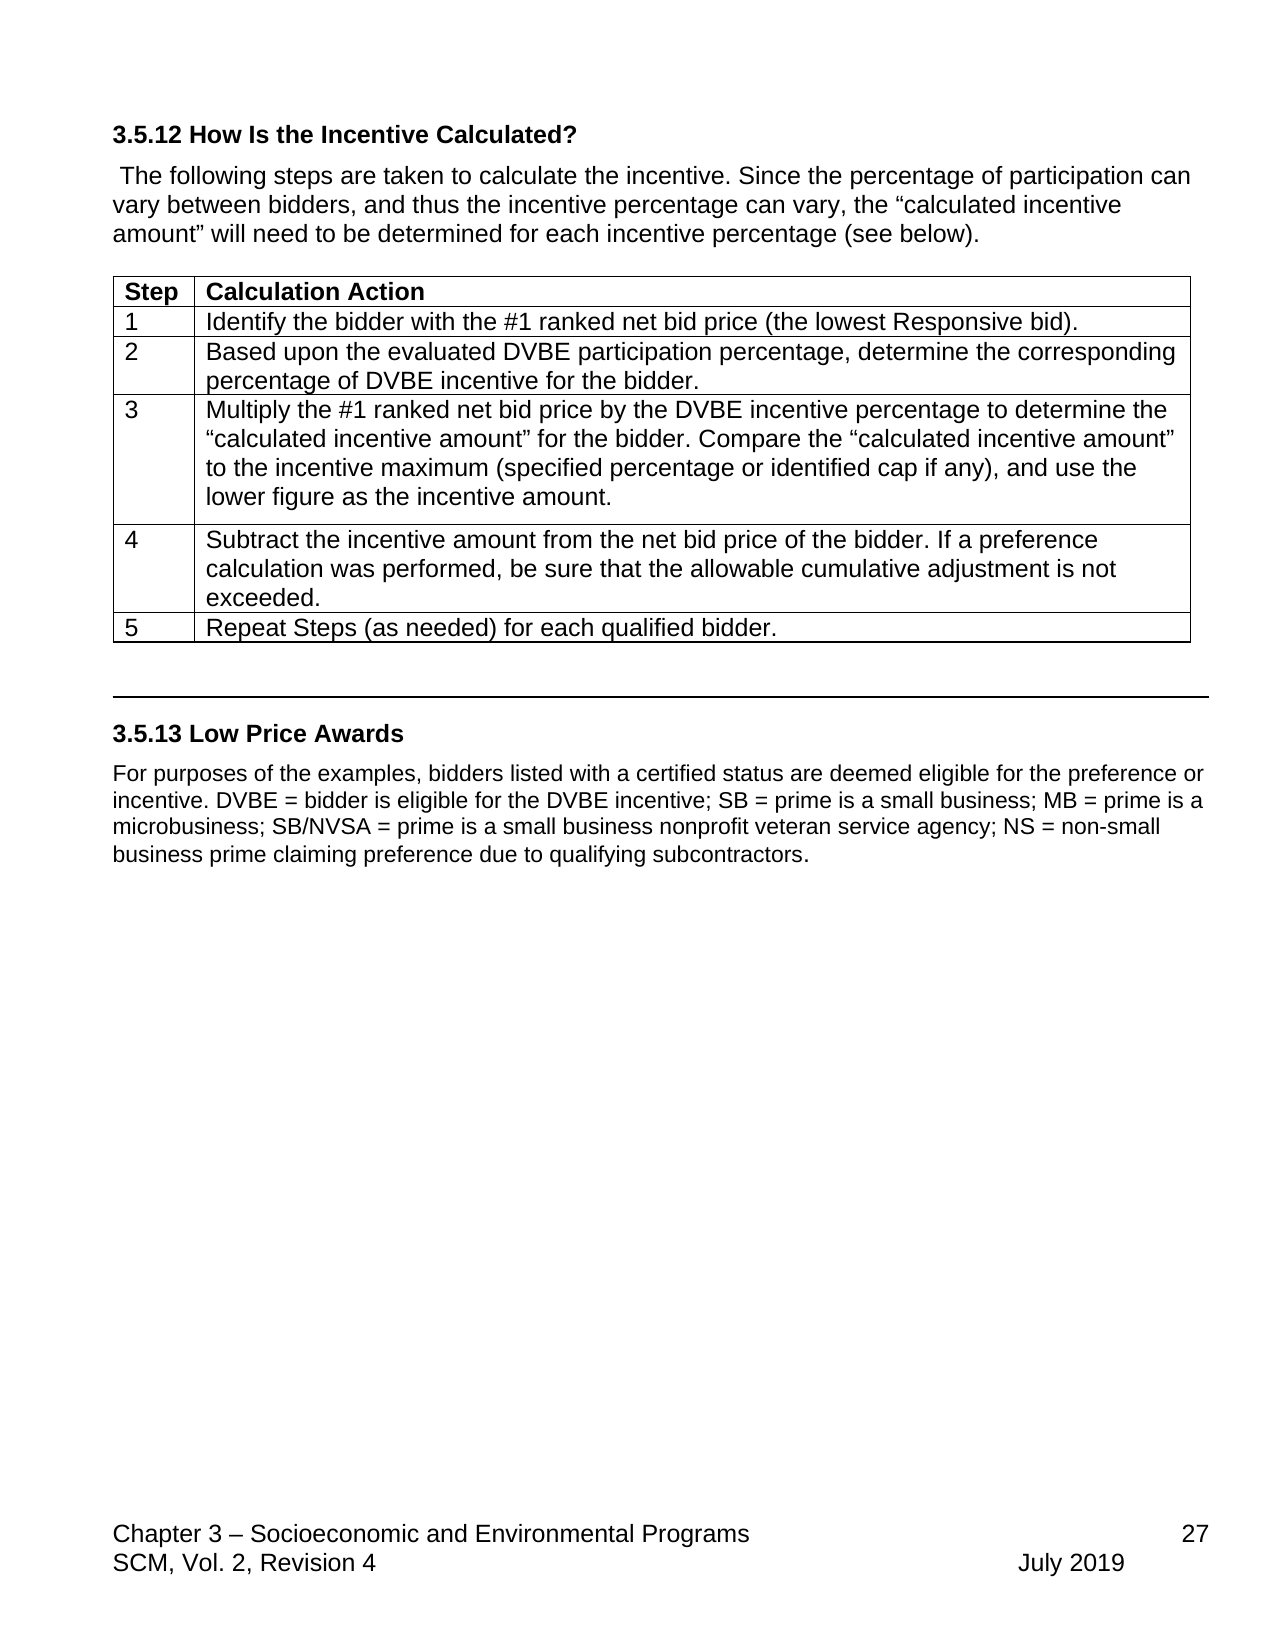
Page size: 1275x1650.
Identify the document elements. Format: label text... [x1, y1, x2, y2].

table_header Step [114, 277, 194, 306]
table_cell 2 [114, 337, 194, 394]
table_cell Subtract the incentive amount from the net bid price of the bidder. If a preference calculation was performed, be sure that the allowable cumulative adjustment is not exceeded. [195, 525, 1190, 612]
text The following steps are taken to calculate the incentive. Since the percentage of participation can vary between bidders, and thus the incentive percentage can vary, the “calculated incentive amount” will need to be determined for each incentive percentage (see below). [112, 161, 1209, 247]
table_cell Identify the bidder with the #1 ranked net bid price (the lowest Responsive bid). [195, 307, 1190, 336]
table_cell Multiply the #1 ranked net bid price by the DVBE incentive percentage to determine the “calculated incentive amount” for the bidder. Compare the “calculated incentive amount” to the incentive maximum (specified percentage or identified cap if any), and use the lower figure as the incentive amount. [195, 395, 1190, 524]
table_cell Repeat Steps (as needed) for each qualified bidder. [195, 613, 1190, 641]
subtitle 3.5.12 How Is the Incentive Calculated? [112, 120, 1209, 149]
table_cell 3 [114, 395, 194, 524]
table_header Calculation Action [195, 277, 1190, 306]
subtitle 3.5.13 Low Price Awards [112, 719, 1209, 748]
table_cell Based upon the evaluated DVBE participation percentage, determine the corresponding percentage of DVBE incentive for the bidder. [195, 337, 1190, 394]
text For purposes of the examples, bidders listed with a certified status are deemed eligible for the preference or incentive. DVBE = bidder is eligible for the DVBE incentive; SB = prime is a small business; MB = prime is a microbusiness; SB/NVSA = prime is a small business nonprofit veteran service agency; NS = non-small business prime claiming preference due to qualifying subcontractors. [112, 760, 1209, 868]
table_cell 4 [114, 525, 194, 612]
table_cell 1 [114, 307, 194, 336]
table_cell 5 [114, 613, 194, 641]
